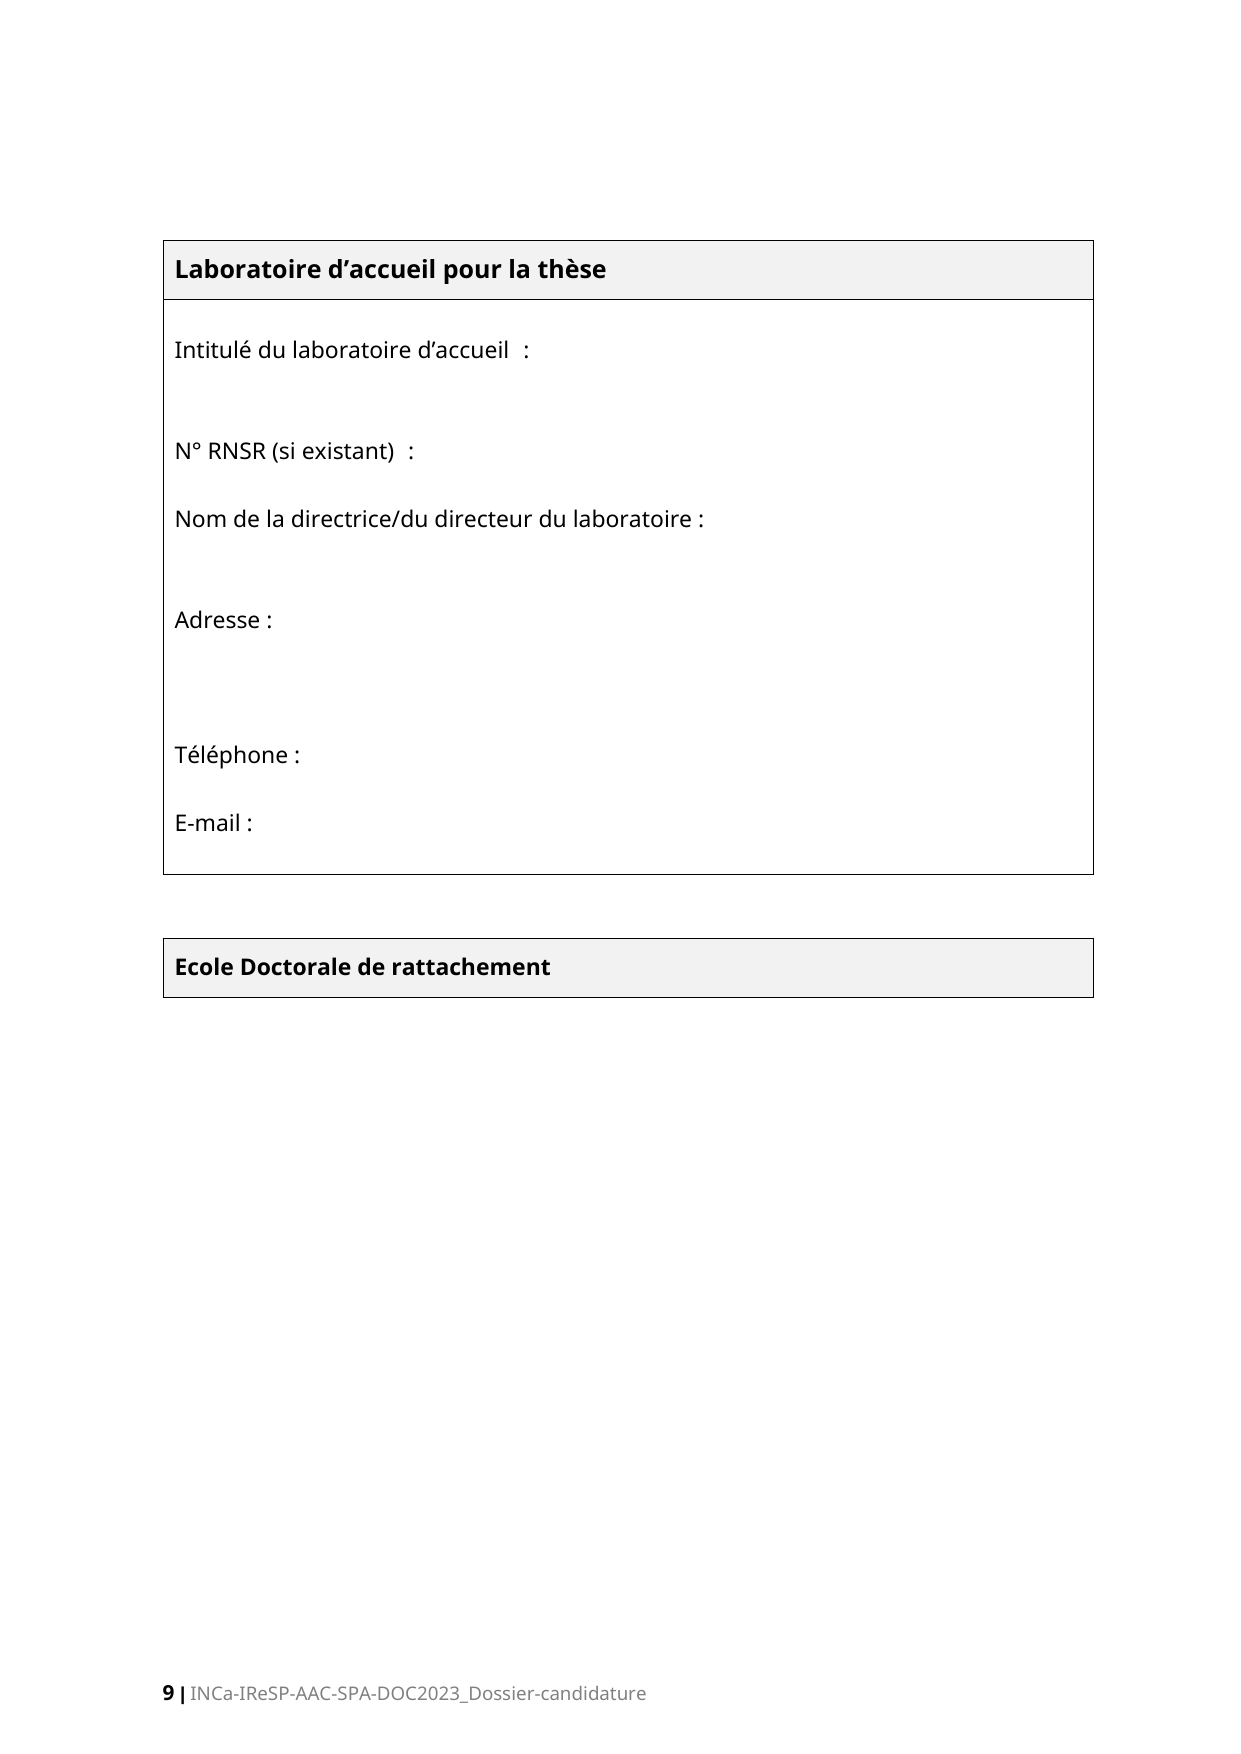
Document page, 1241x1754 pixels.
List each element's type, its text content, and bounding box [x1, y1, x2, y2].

table_cell Intitulé du laboratoire d’accueil : N° RNSR (si existant) : Nom de la directrice/du directeur du laboratoire : Adresse : Téléphone : E-mail : [164, 300, 1093, 873]
table_header Laboratoire d’accueil pour la thèse [164, 241, 1093, 299]
table_header Ecole Doctorale de rattachement [164, 939, 1093, 997]
